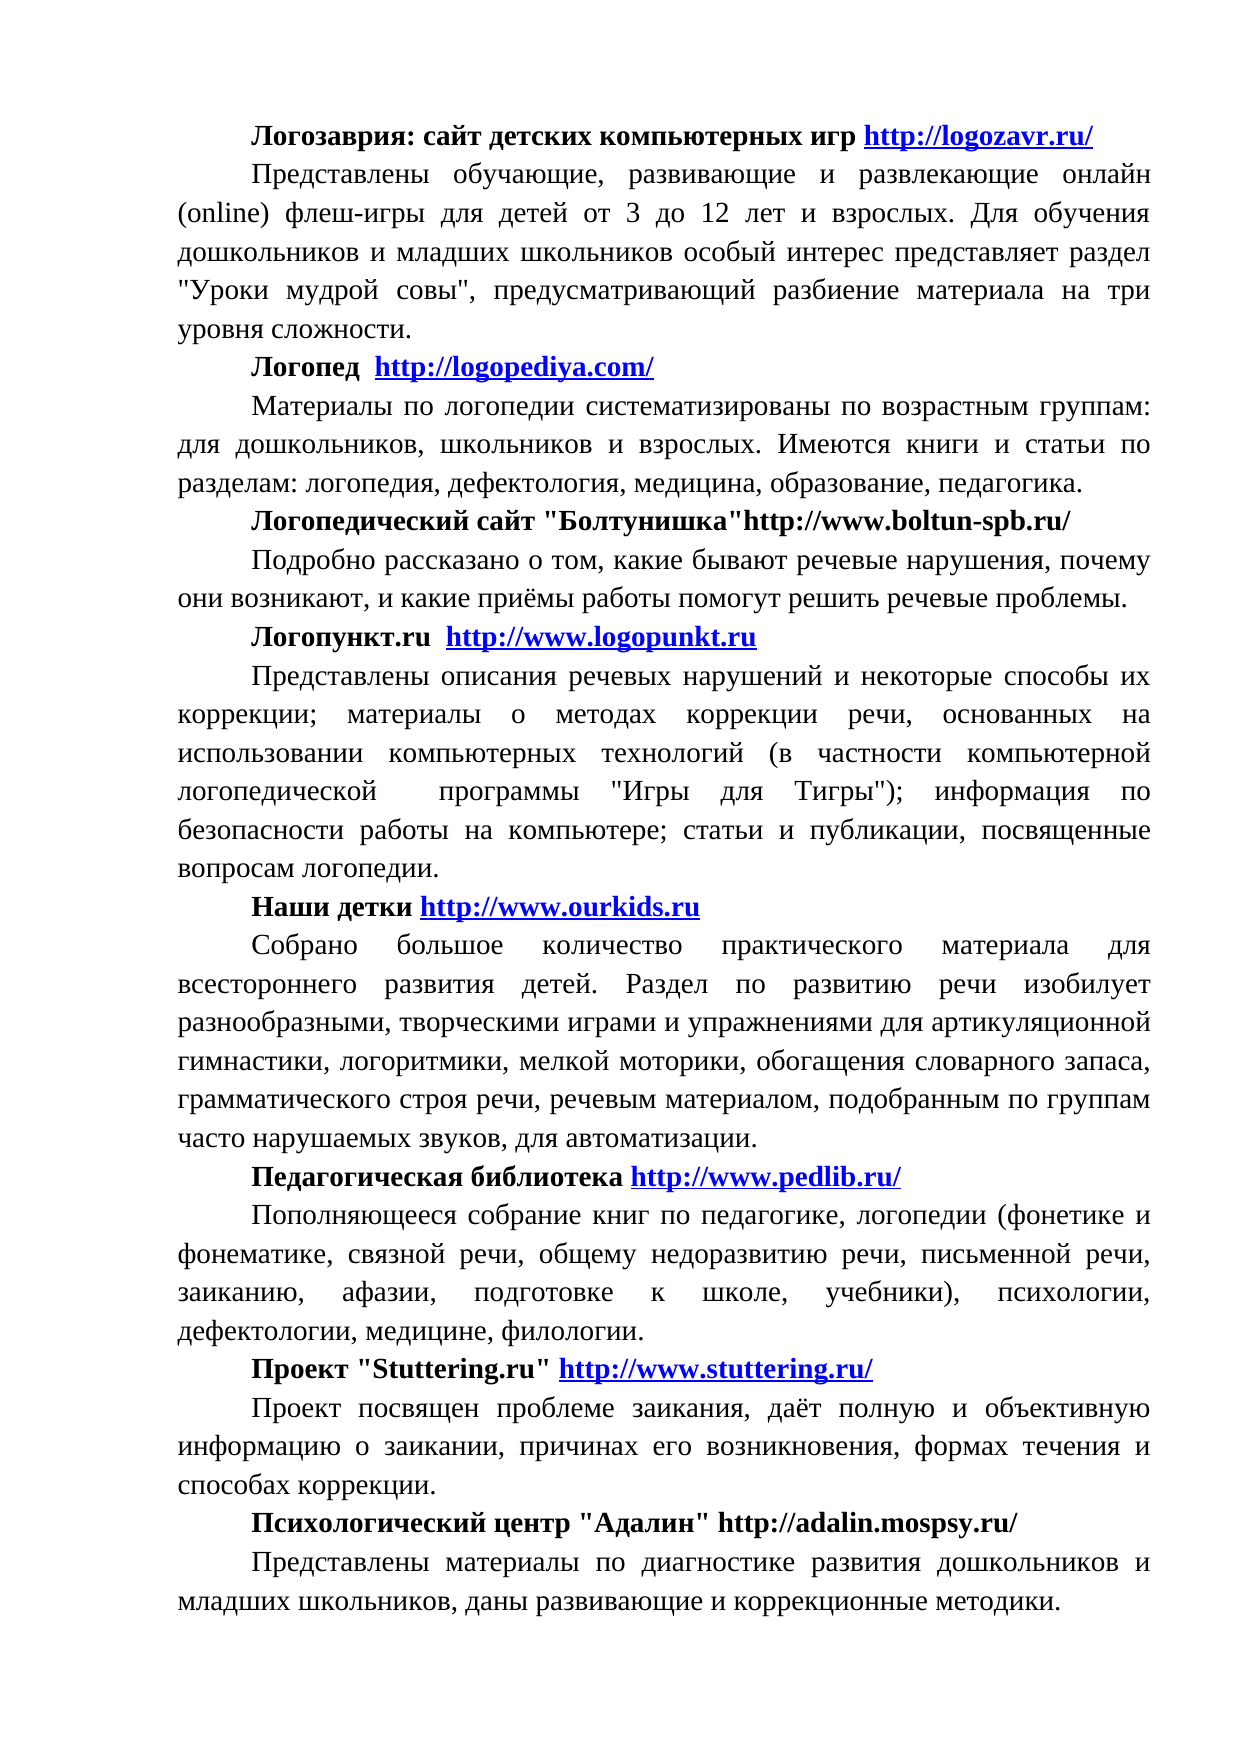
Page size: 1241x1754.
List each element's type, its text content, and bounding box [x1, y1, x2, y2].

text Психологический центр "Адалин" http://adalin.mospsy.ru/ [177, 1506, 1152, 1539]
text Наши детки http://www.ourkids.ru [177, 889, 1152, 922]
text Собрано большое количество практического материала для всестороннего развития детей. Раздел по развитию речи изобилует разнообразными, творческими играми и упражнениями для артикуляционной гимнастики, логоритмики, мелкой моторики, обогащения словарного запаса, грамматического строя речи, речевым материалом, подобранным по группам часто нарушаемых звуков, для автоматизации. [177, 927, 1152, 1154]
text Представлены описания речевых нарушений и некоторые способы их коррекции; материалы о методах коррекции речи, основанных на использовании компьютерных технологий (в частности компьютерной логопедической программы "Игры для Тигры"); информация по безопасности работы на компьютере; статьи и публикации, посвященные вопросам логопедии. [177, 658, 1152, 884]
text Представлены обучающие, развивающие и развлекающие онлайн (online) флеш-игры для детей от 3 до 12 лет и взрослых. Для обучения дошкольников и младших школьников особый интерес представляет раздел "Уроки мудрой совы", предусматривающий разбиение материала на три уровня сложности. [177, 157, 1152, 344]
text Логопед http://logopediya.com/ [177, 349, 1152, 383]
text Проект посвящен проблеме заикания, даёт полную и объективную информацию о заикании, причинах его возникновения, формах течения и способах коррекции. [177, 1390, 1152, 1501]
text Представлены материалы по диагностике развития дошкольников и младших школьников, даны развивающие и коррекционные методики. [177, 1544, 1152, 1616]
text Логопункт.ru http://www.logopunkt.ru [177, 619, 1152, 653]
text Проект "Stuttering.ru" http://www.stuttering.ru/ [177, 1351, 1152, 1385]
text Логозаврия: сайт детских компьютерных игр http://logozavr.ru/ [177, 118, 1152, 152]
text Педагогическая библиотека http://www.pedlib.ru/ [177, 1159, 1152, 1192]
text Материалы по логопедии систематизированы по возрастным группам: для дошкольников, школьников и взрослых. Имеются книги и статьи по разделам: логопедия, дефектология, медицина, образование, педагогика. [177, 388, 1152, 498]
text Пополняющееся собрание книг по педагогике, логопедии (фонетике и фонематике, связной речи, общему недоразвитию речи, письменной речи, заиканию, афазии, подготовке к школе, учебники), психологии, дефектологии, медицине, филологии. [177, 1197, 1152, 1346]
text Подробно рассказано о том, какие бывают речевые нарушения, почему они возникают, и какие приёмы работы помогут решить речевые проблемы. [177, 542, 1152, 614]
text Логопедический сайт "Болтунишка"http://www.boltun-spb.ru/ [177, 503, 1152, 537]
